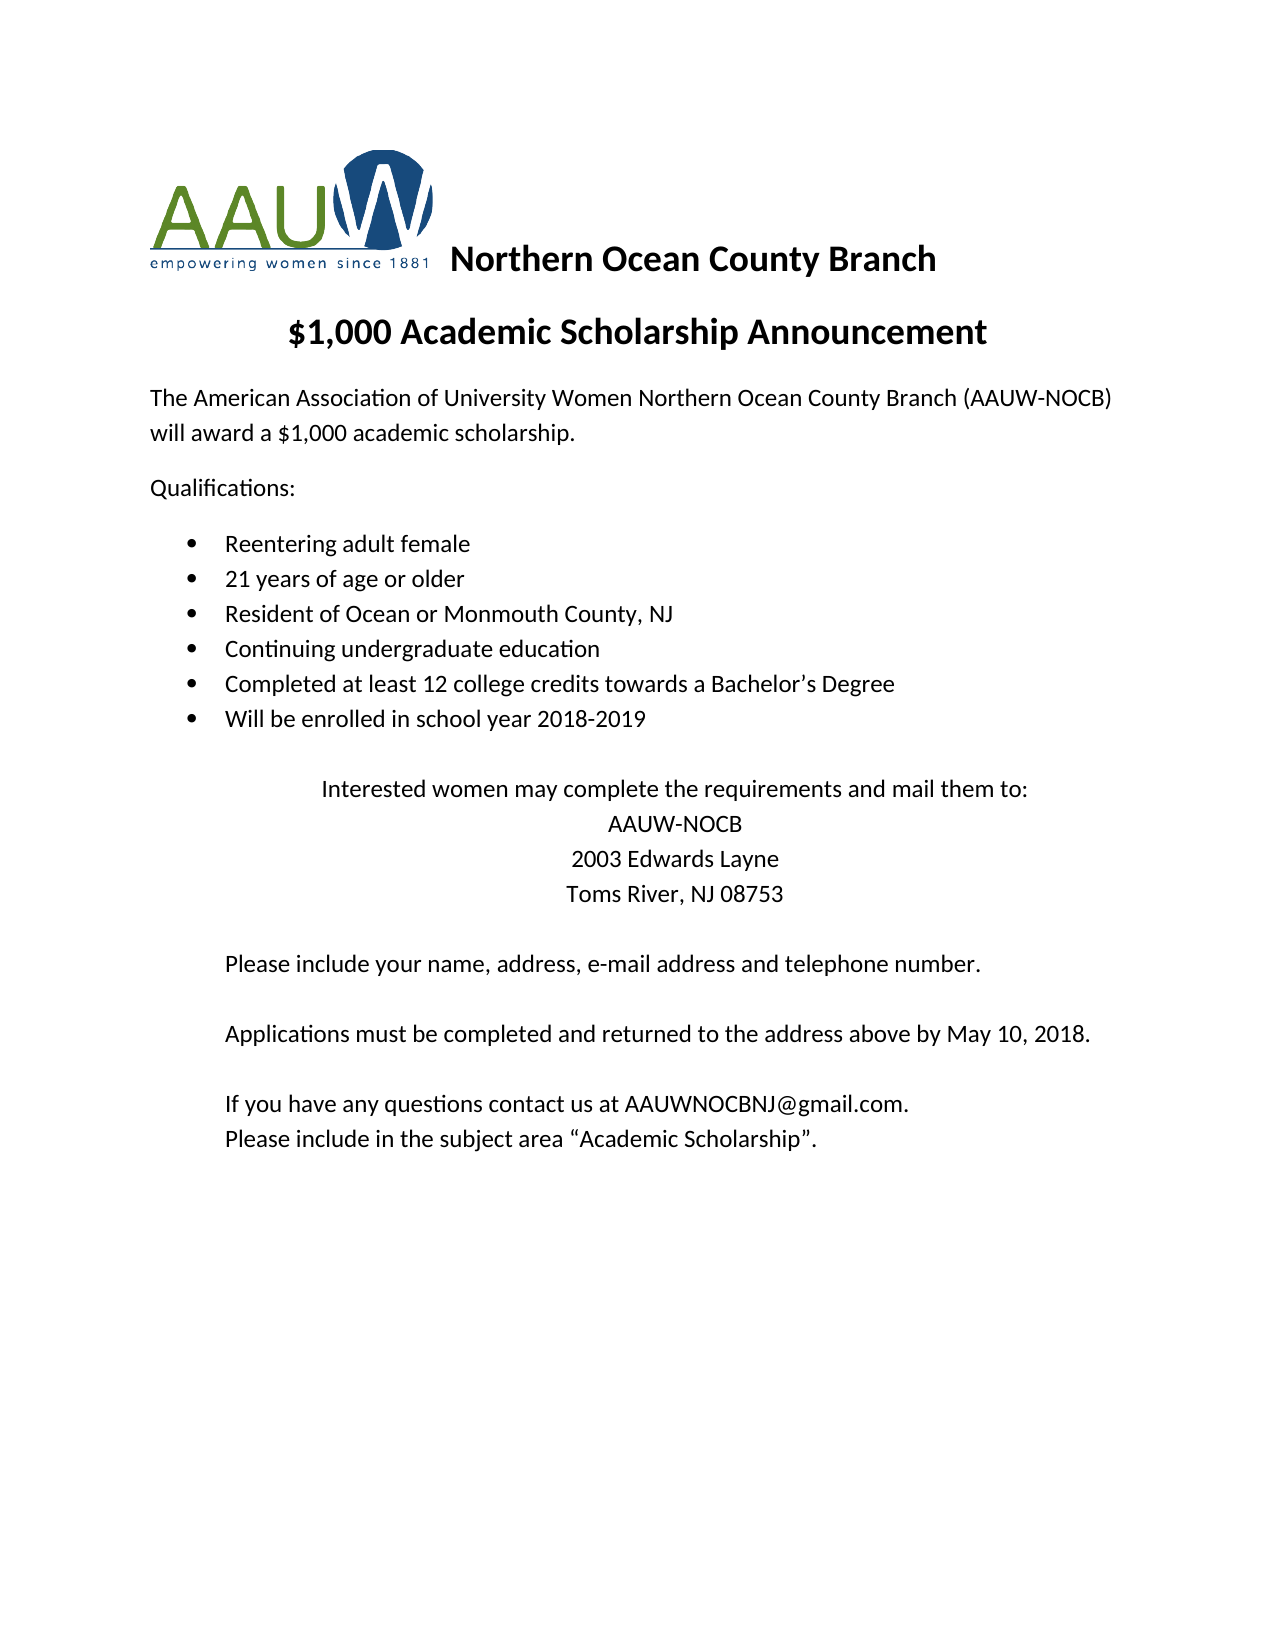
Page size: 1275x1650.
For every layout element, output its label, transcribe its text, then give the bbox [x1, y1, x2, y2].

list 21 years of age or older [187, 563, 1125, 594]
list If you have any questions contact us at AAUWNOCBNJ@gmail.com. [225, 1088, 1125, 1119]
list Please include your name, address, e-mail address and telephone number. [225, 948, 1125, 979]
list Completed at least 12 college credits towards a Bachelor’s Degree [187, 668, 1125, 699]
picture [150, 150, 433, 271]
list Please include in the subject area “Academic Scholarship”. [225, 1123, 1125, 1154]
list Continuing undergraduate education [187, 633, 1125, 664]
list Resident of Ocean or Monmouth County, NJ [187, 598, 1125, 629]
list Will be enrolled in school year 2018-2019 [187, 703, 1125, 734]
list AAUW-NOCB [225, 808, 1125, 839]
text $1,000 Academic Scholarship Announcement [150, 308, 1125, 354]
list Toms River, NJ 08753 [225, 878, 1125, 909]
list Applications must be completed and returned to the address above by May 10, 2018. [225, 1018, 1125, 1049]
text Qualifications: [150, 472, 1125, 503]
list Reentering adult female [187, 528, 1125, 559]
list 2003 Edwards Layne [225, 843, 1125, 874]
text The American Association of University Women Northern Ocean County Branch (AAUW-NOCB) will award a $1,000 academic scholarship. [150, 382, 1125, 447]
list Interested women may complete the requirements and mail them to: [225, 773, 1125, 804]
